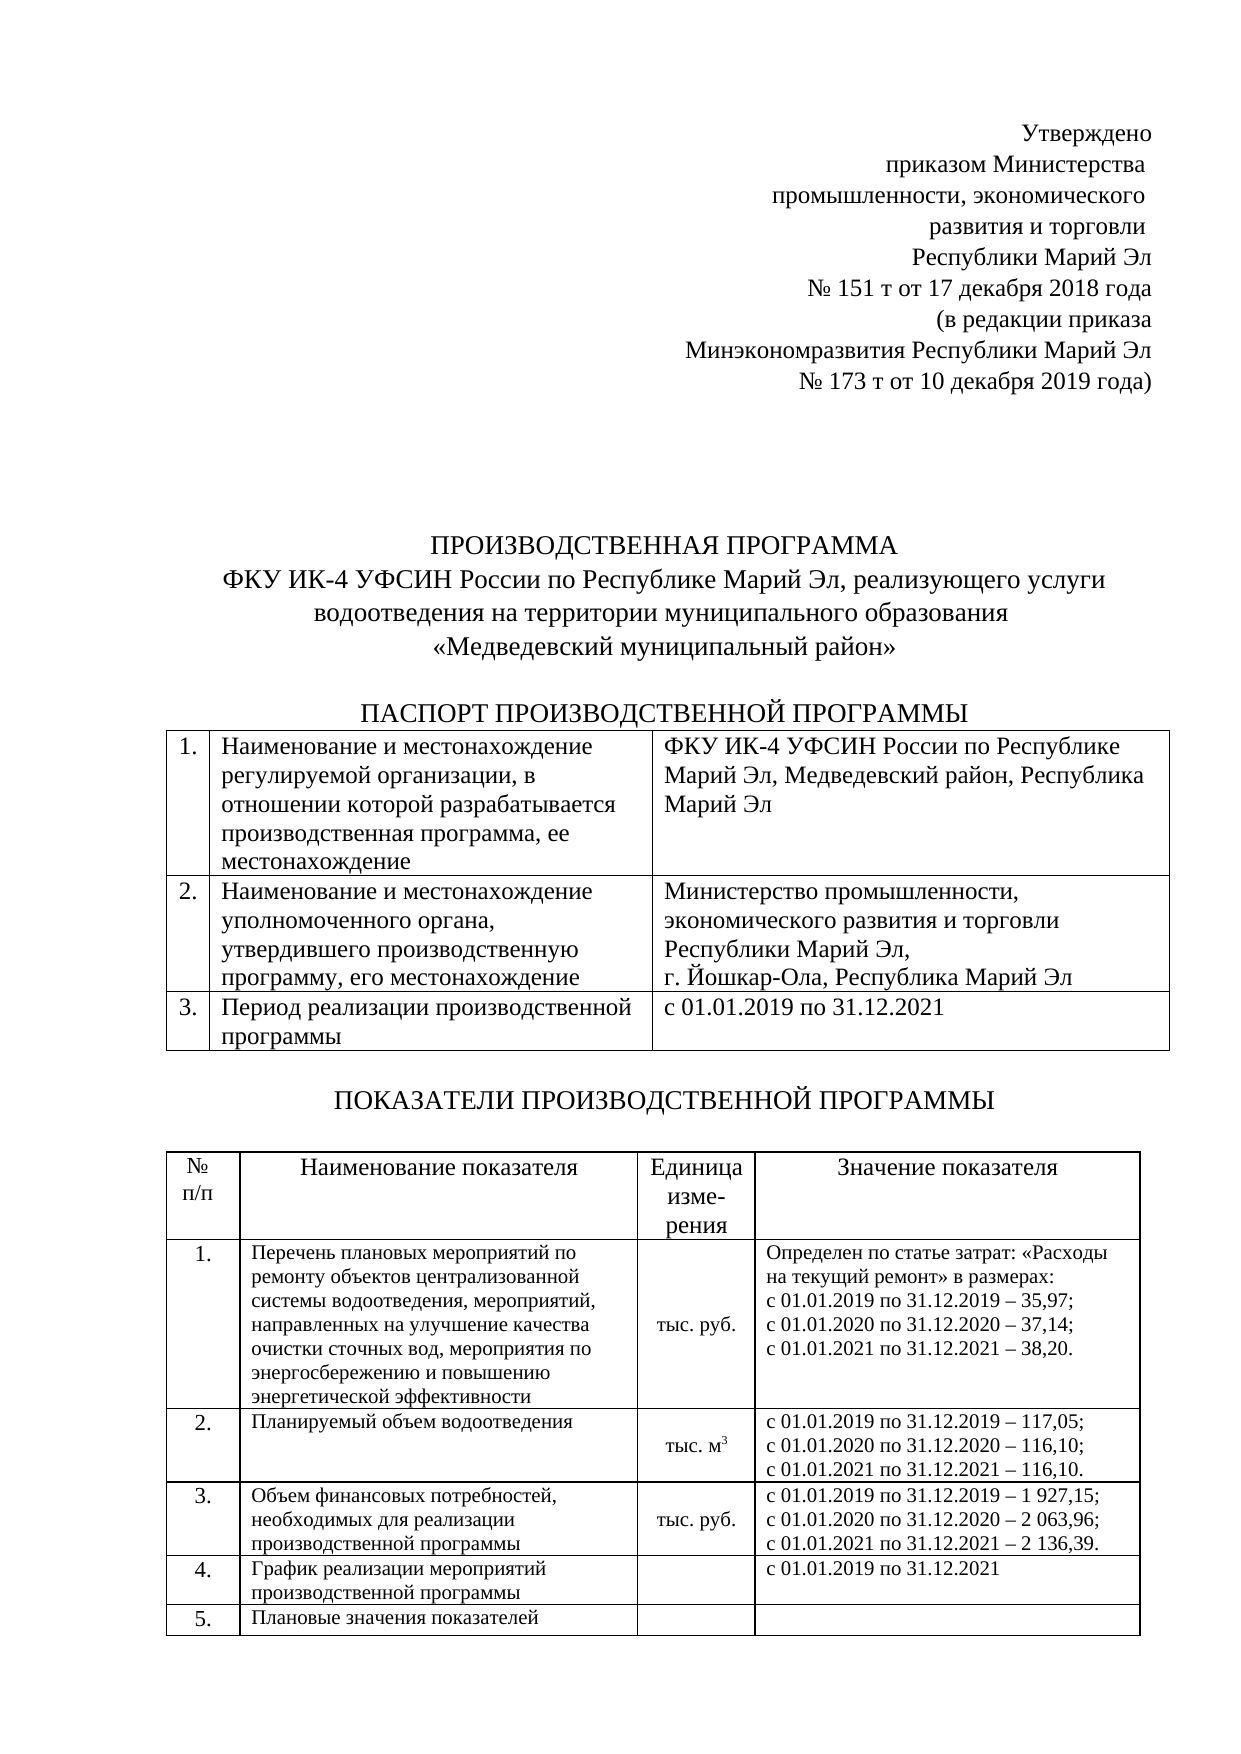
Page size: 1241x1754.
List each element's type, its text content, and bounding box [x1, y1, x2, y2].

table_cell 5. [167, 1605, 239, 1635]
table_cell Перечень плановых мероприятий по ремонту объектов централизованной системы водоотведения, мероприятий, направленных на улучшение качества очистки сточных вод, мероприятия по энергосбережению и повышению энергетической эффективности [241, 1240, 637, 1408]
table_header 1. [167, 731, 209, 875]
table_cell тыс. м3 [638, 1409, 754, 1481]
table_cell 3. [167, 1483, 239, 1555]
table_cell [756, 1605, 1139, 1635]
table_cell Объем финансовых потребностей, необходимых для реализации производственной программы [241, 1483, 637, 1555]
table_cell [638, 1605, 754, 1635]
text ПОКАЗАТЕЛИ ПРОИЗВОДСТВЕННОЙ ПРОГРАММЫ [177, 1084, 1152, 1116]
table_cell тыс. руб. [638, 1483, 754, 1555]
table_cell с 01.01.2019 по 31.12.2021 [756, 1556, 1139, 1604]
text Минэкономразвития Республики Марий Эл [177, 335, 1152, 364]
text Утверждено [177, 118, 1152, 147]
text (в редакции приказа [177, 304, 1152, 333]
table_cell Период реализации производственной программы [210, 992, 652, 1050]
text № 173 т от 10 декабря 2019 года) [177, 366, 1152, 395]
text № 151 т от 17 декабря 2018 года [177, 273, 1152, 302]
table_header Наименование и местонахождение регулируемой организации, в отношении которой разрабатывается производственная программа, ее местонахождение [210, 731, 652, 875]
table_cell с 01.01.2019 по 31.12.2019 – 117,05; с 01.01.2020 по 31.12.2020 – 116,10; с 01.01.2021 по 31.12.2021 – 116,10. [756, 1409, 1139, 1481]
table_header Единица изме-рения [638, 1153, 754, 1239]
table_cell тыс. руб. [638, 1240, 754, 1408]
table_cell Наименование и местонахождение уполномоченного органа, утвердившего производственную программу, его местонахождение [210, 876, 652, 991]
table_header № п/п [167, 1153, 239, 1239]
table_cell График реализации мероприятий производственной программы [241, 1556, 637, 1604]
table_cell 4. [167, 1556, 239, 1604]
table_cell 1. [167, 1240, 239, 1408]
text ПАСПОРТ ПРОИЗВОДСТВЕННОЙ ПРОГРАММЫ [177, 697, 1152, 728]
table_header Значение показателя [756, 1153, 1139, 1239]
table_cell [241, 1605, 637, 1635]
table_cell Планируемый объем водоотведения [241, 1409, 637, 1481]
text ПРОИЗВОДСТВЕННАЯ ПРОГРАММА [177, 529, 1152, 560]
table_header Наименование показателя [241, 1153, 637, 1239]
table_cell Министерство промышленности, экономического развития и торговли Республики Марий Эл, г. Йошкар-Ола, Республика Марий Эл [653, 876, 1169, 991]
table_cell Определен по статье затрат: «Расходы на текущий ремонт» в размерах: с 01.01.2019 по 31.12.2019 – 35,97; с 01.01.2020 по 31.12.2020 – 37,14; с 01.01.2021 по 31.12.2021 – 38,20. [756, 1240, 1139, 1408]
table_cell 2. [167, 1409, 239, 1481]
text приказом Министерства промышленности, экономического развития и торговли Республики Марий Эл [177, 149, 1152, 271]
table_cell 3. [167, 992, 209, 1050]
table_cell [638, 1556, 754, 1604]
text ФКУ ИК-4 УФСИН России по Республике Марий Эл, реализующего услуги водоотведения на территории муниципального образования «Медведевский муниципальный район» [177, 563, 1152, 661]
table_header ФКУ ИК-4 УФСИН России по Республике Марий Эл, Медведевский район, Республика Марий Эл [653, 731, 1169, 875]
table_cell с 01.01.2019 по 31.12.2019 – 1 927,15; с 01.01.2020 по 31.12.2020 – 2 063,96; с 01.01.2021 по 31.12.2021 – 2 136,39. [756, 1483, 1139, 1555]
table_cell с 01.01.2019 по 31.12.2021 [653, 992, 1169, 1050]
table_cell 2. [167, 876, 209, 991]
